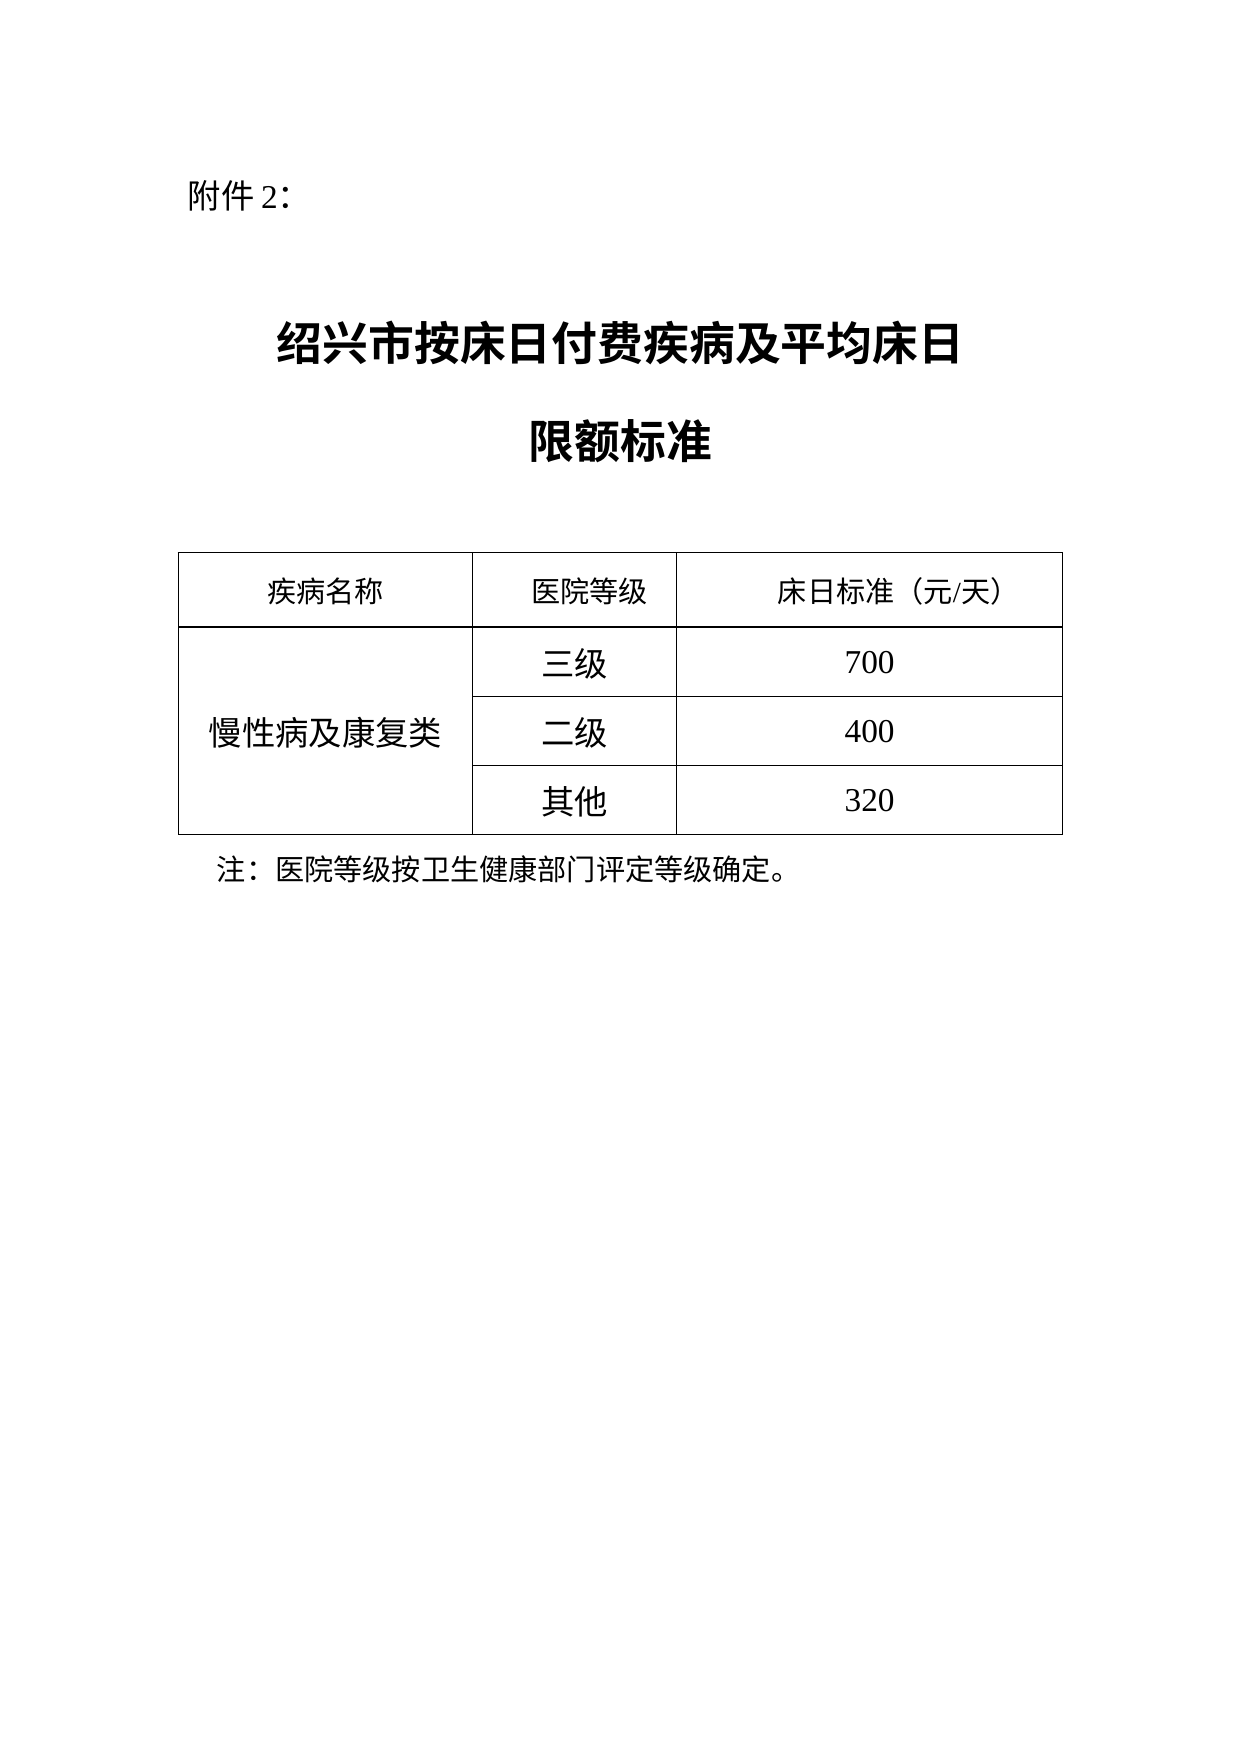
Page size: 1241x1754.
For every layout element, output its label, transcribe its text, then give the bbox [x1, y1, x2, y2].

table_header 疾病名称 [179, 553, 472, 626]
table_cell 700 [677, 628, 1062, 696]
text 注：医院等级按卫生健康部门评定等级确定。 [187, 835, 1053, 900]
text 限额标准 [187, 389, 1053, 487]
text 绍兴市按床日付费疾病及平均床日 [187, 292, 1053, 389]
table_cell 二级 [473, 697, 676, 765]
table_cell 400 [677, 697, 1062, 765]
table_cell 320 [677, 766, 1062, 834]
table_header 医院等级 [473, 553, 676, 626]
table_cell 其他 [473, 766, 676, 834]
text 附件2： [187, 162, 1053, 227]
table_cell 慢性病及康复类 [179, 628, 472, 834]
table_header 床日标准（元/天） [677, 553, 1062, 626]
table_cell 三级 [473, 628, 676, 696]
